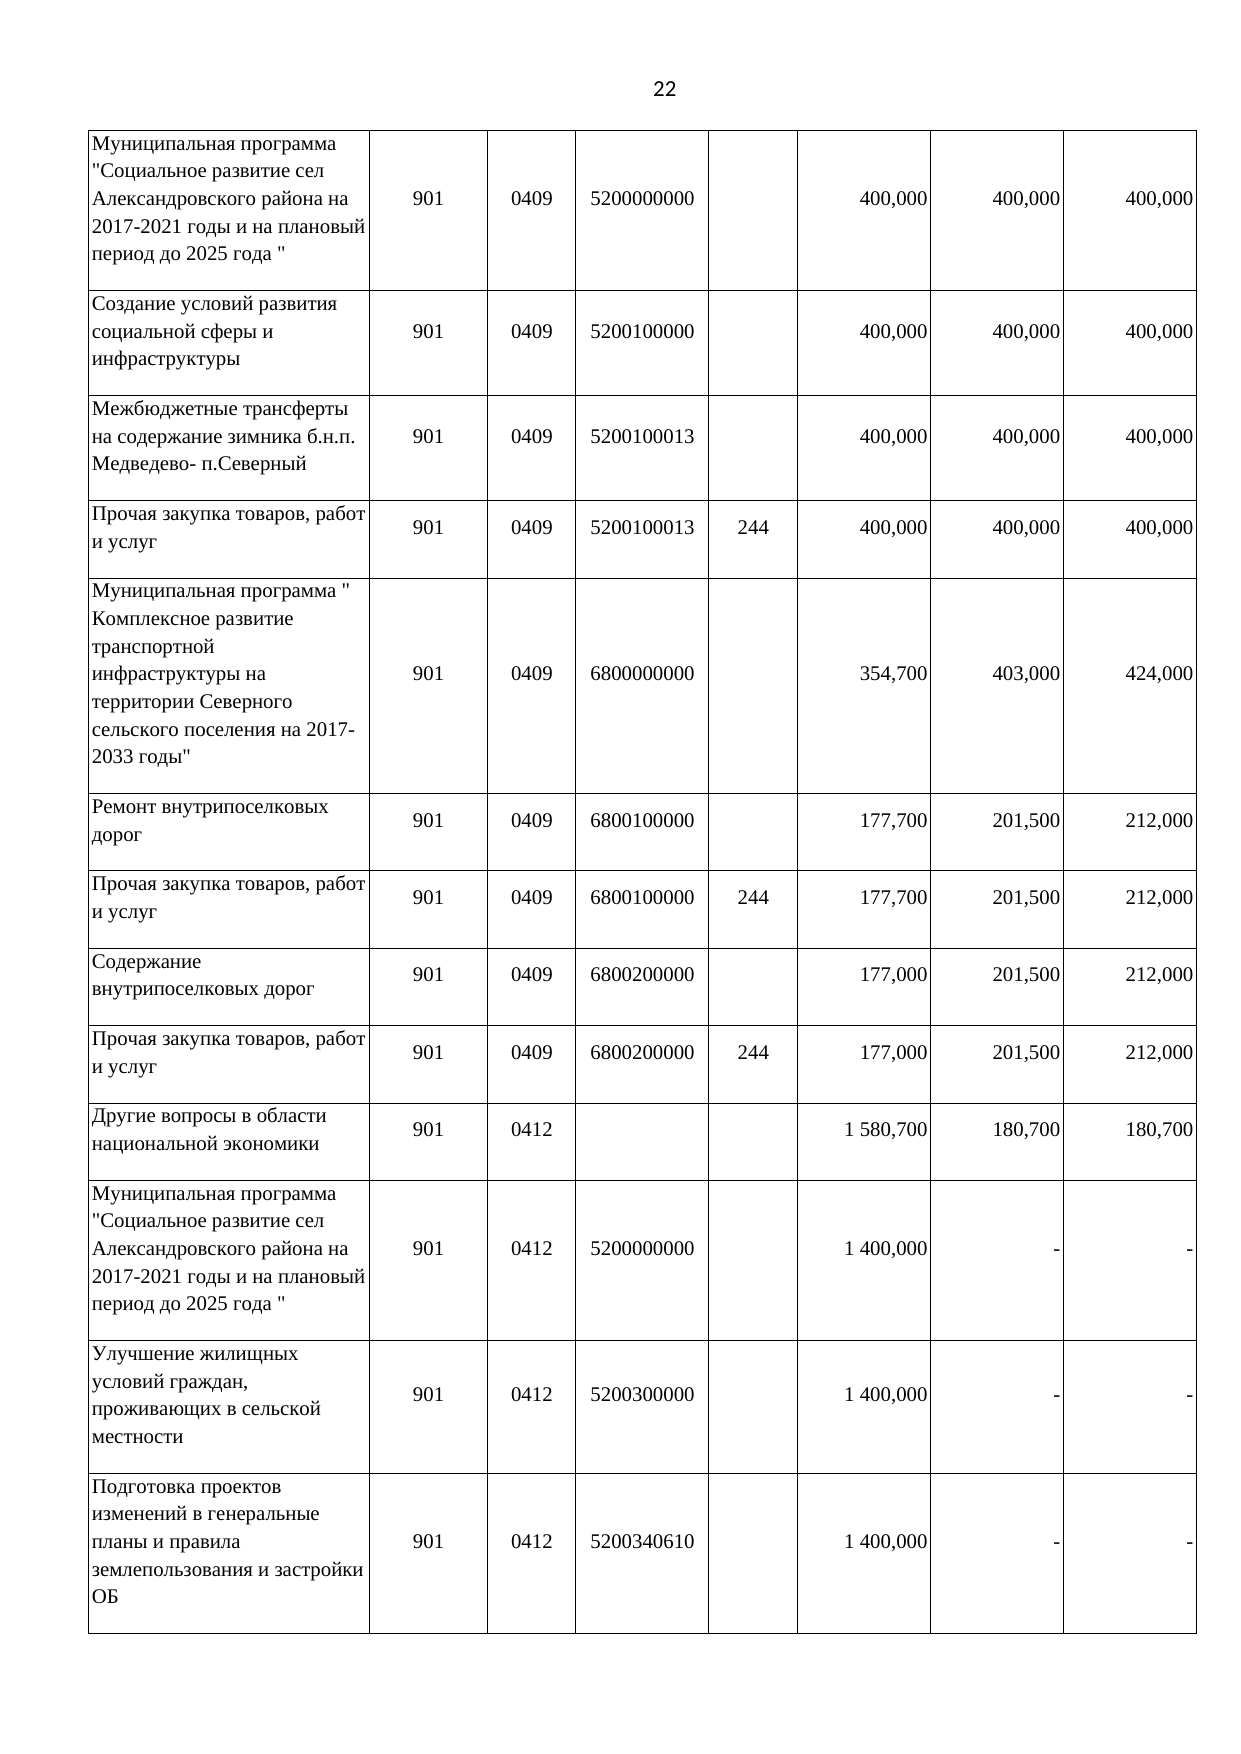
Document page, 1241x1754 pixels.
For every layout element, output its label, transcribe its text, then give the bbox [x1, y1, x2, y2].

table_cell 400,000 [798, 291, 930, 395]
table_cell 901 [370, 1181, 487, 1340]
table_cell 177,700 [798, 871, 930, 948]
table_cell 212,000 [1064, 794, 1196, 870]
table_cell 1 400,000 [798, 1474, 930, 1633]
table_cell 212,000 [1064, 949, 1196, 1025]
table_cell 0409 [488, 794, 575, 870]
table_cell [709, 1474, 797, 1633]
table_cell [709, 131, 797, 290]
table_cell Прочая закупка товаров, работ и услуг [89, 871, 369, 948]
table_cell 6800200000 [576, 949, 708, 1025]
table_cell 0412 [488, 1474, 575, 1633]
table_cell 244 [709, 871, 797, 948]
table_cell 1 400,000 [798, 1341, 930, 1473]
table_cell 0412 [488, 1104, 575, 1180]
table_cell 177,000 [798, 949, 930, 1025]
table_cell Другие вопросы в области национальной экономики [89, 1104, 369, 1180]
table_cell 1 580,700 [798, 1104, 930, 1180]
table_cell 6800000000 [576, 579, 708, 793]
table_cell 5200340610 [576, 1474, 708, 1633]
table_cell Муниципальная программа " Комплексное развитие транспортной инфраструктуры на территории Северного сельского поселения на 2017-2033 годы" [89, 579, 369, 793]
table_cell 901 [370, 291, 487, 395]
table_cell 0409 [488, 1026, 575, 1102]
table_cell - [1064, 1341, 1196, 1473]
table_cell 180,700 [1064, 1104, 1196, 1180]
table_cell - [931, 1341, 1063, 1473]
table_cell 901 [370, 1026, 487, 1102]
table_cell [709, 291, 797, 395]
table_cell 5200100013 [576, 501, 708, 577]
table_cell 400,000 [1064, 291, 1196, 395]
table_cell 177,700 [798, 794, 930, 870]
table_cell 400,000 [1064, 396, 1196, 500]
table_cell 424,000 [1064, 579, 1196, 793]
table_cell 901 [370, 131, 487, 290]
table_cell 403,000 [931, 579, 1063, 793]
table_cell 901 [370, 579, 487, 793]
table_cell 354,700 [798, 579, 930, 793]
table_cell Содержание внутрипоселковых дорог [89, 949, 369, 1025]
table_cell 212,000 [1064, 871, 1196, 948]
table_cell 180,700 [931, 1104, 1063, 1180]
table_cell 400,000 [1064, 131, 1196, 290]
table_cell 5200100013 [576, 396, 708, 500]
table_cell Подготовка проектов изменений в генеральные планы и правила землепользования и застройки ОБ [89, 1474, 369, 1633]
table_cell 400,000 [798, 131, 930, 290]
table_cell 6800100000 [576, 794, 708, 870]
table_cell 6800100000 [576, 871, 708, 948]
table_cell Прочая закупка товаров, работ и услуг [89, 1026, 369, 1102]
table_cell 0412 [488, 1181, 575, 1340]
table_cell 400,000 [931, 396, 1063, 500]
table_cell - [931, 1474, 1063, 1633]
table_cell 5200100000 [576, 291, 708, 395]
table_cell - [1064, 1181, 1196, 1340]
table_cell 201,500 [931, 871, 1063, 948]
table_cell Прочая закупка товаров, работ и услуг [89, 501, 369, 577]
table_cell 901 [370, 794, 487, 870]
table_cell 901 [370, 949, 487, 1025]
table_cell 201,500 [931, 794, 1063, 870]
table_cell - [1064, 1474, 1196, 1633]
table_cell 400,000 [798, 396, 930, 500]
table_cell 901 [370, 396, 487, 500]
table_cell 0409 [488, 579, 575, 793]
table_cell Улучшение жилищных условий граждан, проживающих в сельской местности [89, 1341, 369, 1473]
table_cell 244 [709, 501, 797, 577]
table_cell 400,000 [1064, 501, 1196, 577]
table_cell [709, 579, 797, 793]
table_cell 901 [370, 1104, 487, 1180]
table_cell 0409 [488, 501, 575, 577]
table_cell 901 [370, 871, 487, 948]
table_cell 1 400,000 [798, 1181, 930, 1340]
table_cell Ремонт внутрипоселковых дорог [89, 794, 369, 870]
table_cell 5200300000 [576, 1341, 708, 1473]
table_cell - [931, 1181, 1063, 1340]
table_cell 901 [370, 1341, 487, 1473]
table_cell [576, 1104, 708, 1180]
table_cell 901 [370, 1474, 487, 1633]
table_cell 0409 [488, 291, 575, 395]
table_cell 212,000 [1064, 1026, 1196, 1102]
table_cell 400,000 [931, 291, 1063, 395]
table_cell [709, 1341, 797, 1473]
table_cell 177,000 [798, 1026, 930, 1102]
table_cell Муниципальная программа "Социальное развитие сел Александровского района на 2017-2021 годы и на плановый период до 2025 года " [89, 1181, 369, 1340]
table_cell Создание условий развития социальной сферы и инфраструктуры [89, 291, 369, 395]
table_cell [709, 949, 797, 1025]
table_cell 201,500 [931, 1026, 1063, 1102]
table_cell 400,000 [931, 501, 1063, 577]
table_cell [709, 396, 797, 500]
table_cell 0412 [488, 1341, 575, 1473]
table_cell [709, 1181, 797, 1340]
table_cell 0409 [488, 871, 575, 948]
table_cell 400,000 [798, 501, 930, 577]
table_cell 5200000000 [576, 1181, 708, 1340]
table_cell 400,000 [931, 131, 1063, 290]
table_cell Муниципальная программа "Социальное развитие сел Александровского района на 2017-2021 годы и на плановый период до 2025 года " [89, 131, 369, 290]
table_cell 901 [370, 501, 487, 577]
table_cell 5200000000 [576, 131, 708, 290]
table_cell 6800200000 [576, 1026, 708, 1102]
table_cell 0409 [488, 131, 575, 290]
table_cell [709, 1104, 797, 1180]
table_cell [709, 794, 797, 870]
table_cell Межбюджетные трансферты на содержание зимника б.н.п. Медведево- п.Северный [89, 396, 369, 500]
table_cell 0409 [488, 396, 575, 500]
table_cell 201,500 [931, 949, 1063, 1025]
table_cell 244 [709, 1026, 797, 1102]
table_cell 0409 [488, 949, 575, 1025]
